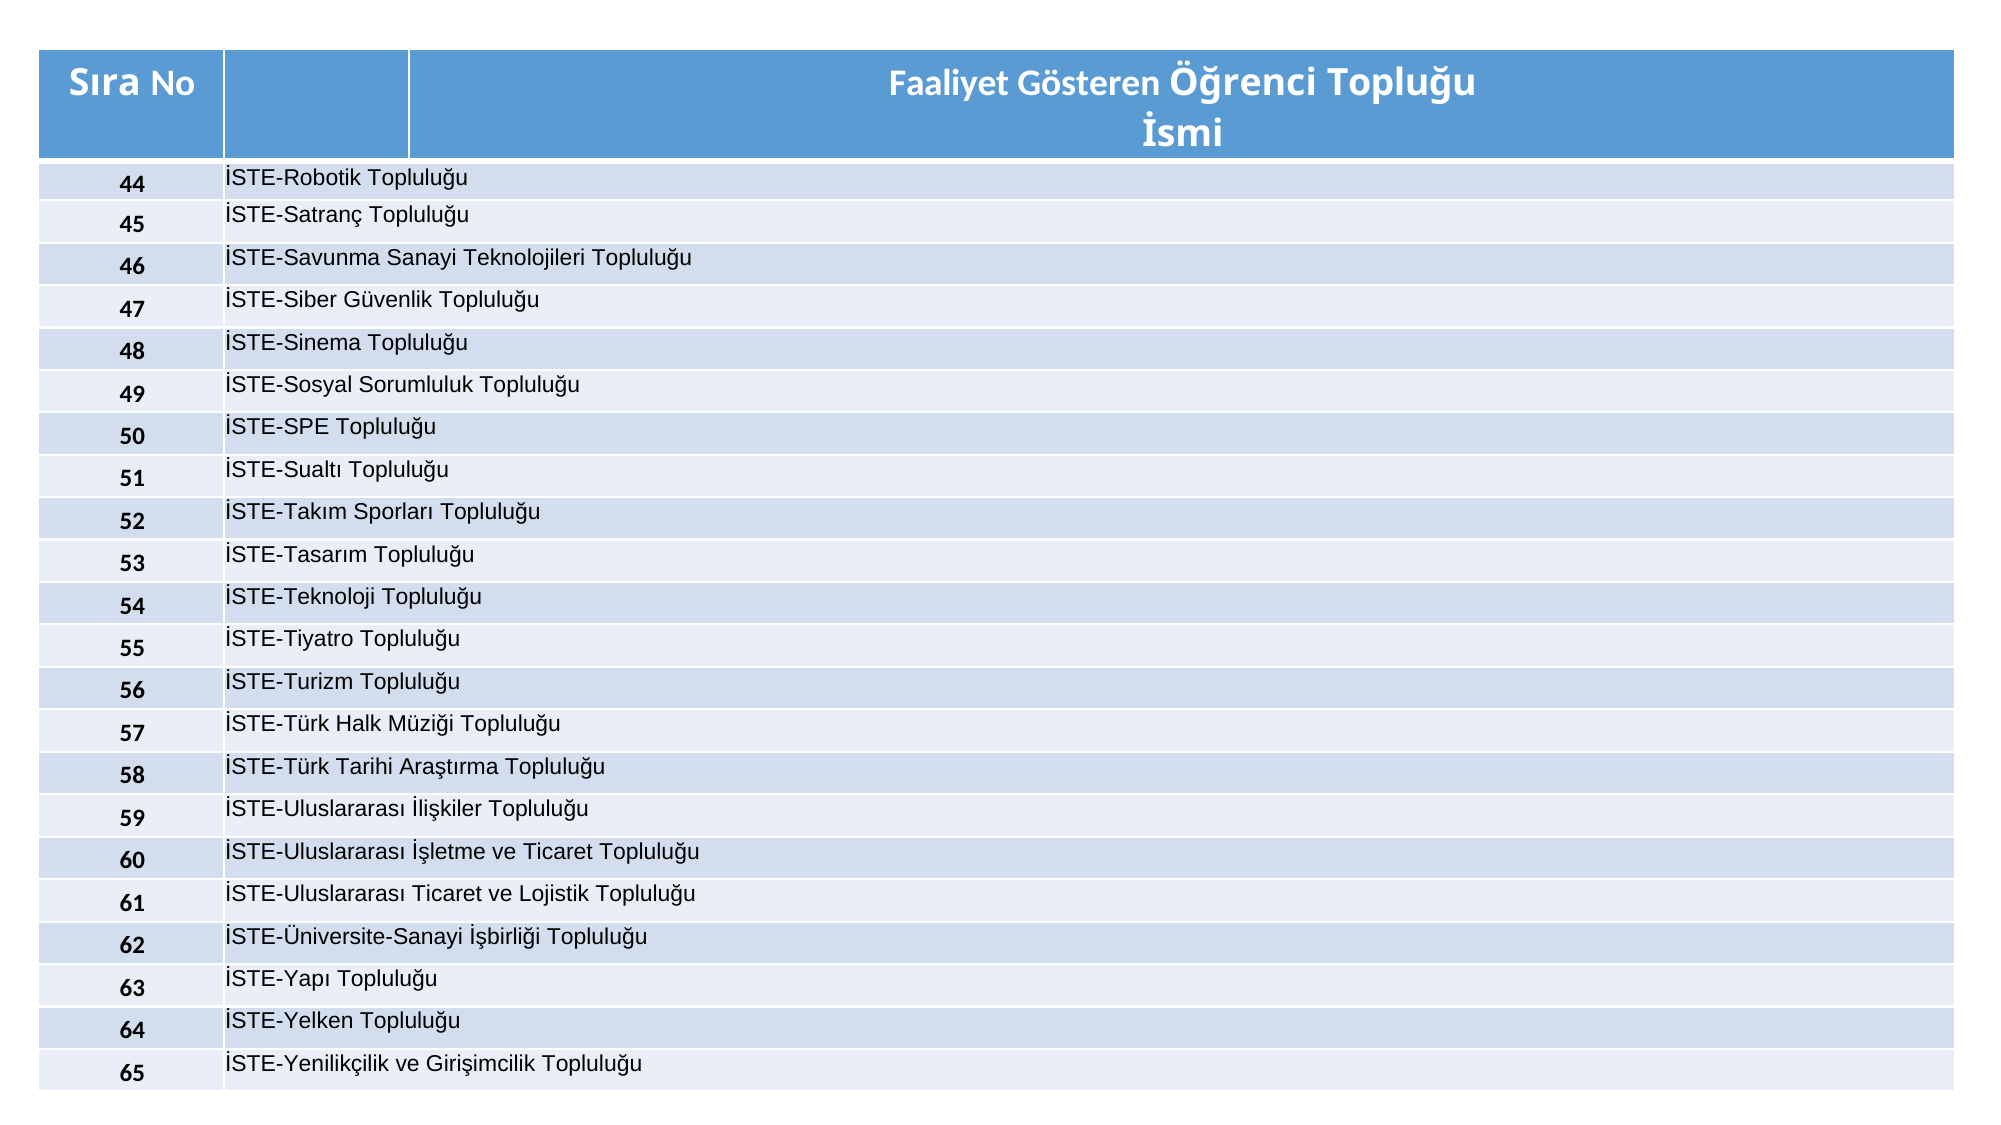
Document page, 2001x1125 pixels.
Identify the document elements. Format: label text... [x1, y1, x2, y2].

table_cell 45 [39, 201, 223, 242]
table_cell İSTE-Uluslararası İşletme ve Ticaret Topluluğu [225, 838, 1954, 878]
table_cell İSTE-Yenilikçilik ve Girişimcilik Topluluğu [225, 1050, 1954, 1090]
table_cell 47 [39, 286, 223, 326]
table_cell İSTE-Siber Güvenlik Topluluğu [225, 286, 1954, 326]
table_cell İSTE-Takım Sporları Topluluğu [225, 498, 1954, 538]
table_cell 64 [39, 1008, 223, 1048]
table_cell 53 [39, 541, 223, 581]
table_cell 50 [39, 413, 223, 454]
table_cell İSTE-SPE Topluluğu [225, 413, 1954, 454]
table_cell İSTE-Savunma Sanayi Teknolojileri Topluluğu [225, 244, 1954, 284]
table_cell İSTE-Türk Halk Müziği Topluluğu [225, 710, 1954, 751]
table_cell 63 [39, 965, 223, 1005]
table_cell 55 [39, 625, 223, 666]
table_cell 44 [39, 164, 223, 199]
table_cell 56 [39, 668, 223, 708]
table_cell İSTE-Satranç Topluluğu [225, 201, 1954, 242]
table_cell 60 [39, 838, 223, 878]
table_cell İSTE-Tasarım Topluluğu [225, 541, 1954, 581]
table_cell 49 [39, 371, 223, 411]
table_cell 61 [39, 880, 223, 921]
table_cell İSTE-Sualtı Topluluğu [225, 456, 1954, 496]
table_cell 57 [39, 710, 223, 751]
table_cell İSTE-Yelken Topluluğu [225, 1008, 1954, 1048]
table_cell 54 [39, 583, 223, 623]
table_cell 51 [39, 456, 223, 496]
table_cell İSTE-Türk Tarihi Araştırma Topluluğu [225, 753, 1954, 793]
table_header [225, 50, 408, 158]
table_cell İSTE-Tiyatro Topluluğu [225, 625, 1954, 666]
table_header Sıra No [39, 50, 223, 158]
table_cell İSTE-Sinema Topluluğu [225, 329, 1954, 369]
table_cell 52 [39, 498, 223, 538]
table_cell 65 [39, 1050, 223, 1090]
table_cell İSTE-Sosyal Sorumluluk Topluluğu [225, 371, 1954, 411]
table_cell 59 [39, 795, 223, 836]
table_cell 48 [39, 329, 223, 369]
table_cell İSTE-Yapı Topluluğu [225, 965, 1954, 1005]
table_cell 62 [39, 923, 223, 963]
table_cell İSTE-Uluslararası İlişkiler Topluluğu [225, 795, 1954, 836]
table_cell İSTE-Turizm Topluluğu [225, 668, 1954, 708]
table_cell İSTE-Uluslararası Ticaret ve Lojistik Topluluğu [225, 880, 1954, 921]
table_cell 46 [39, 244, 223, 284]
table_cell 58 [39, 753, 223, 793]
table_header Faaliyet Gösteren Öğrenci Topluğu İsmi [410, 50, 1954, 158]
table_cell İSTE-Robotik Topluluğu [225, 164, 1954, 199]
table_cell İSTE-Teknoloji Topluluğu [225, 583, 1954, 623]
table_cell İSTE-Üniversite-Sanayi İşbirliği Topluluğu [225, 923, 1954, 963]
